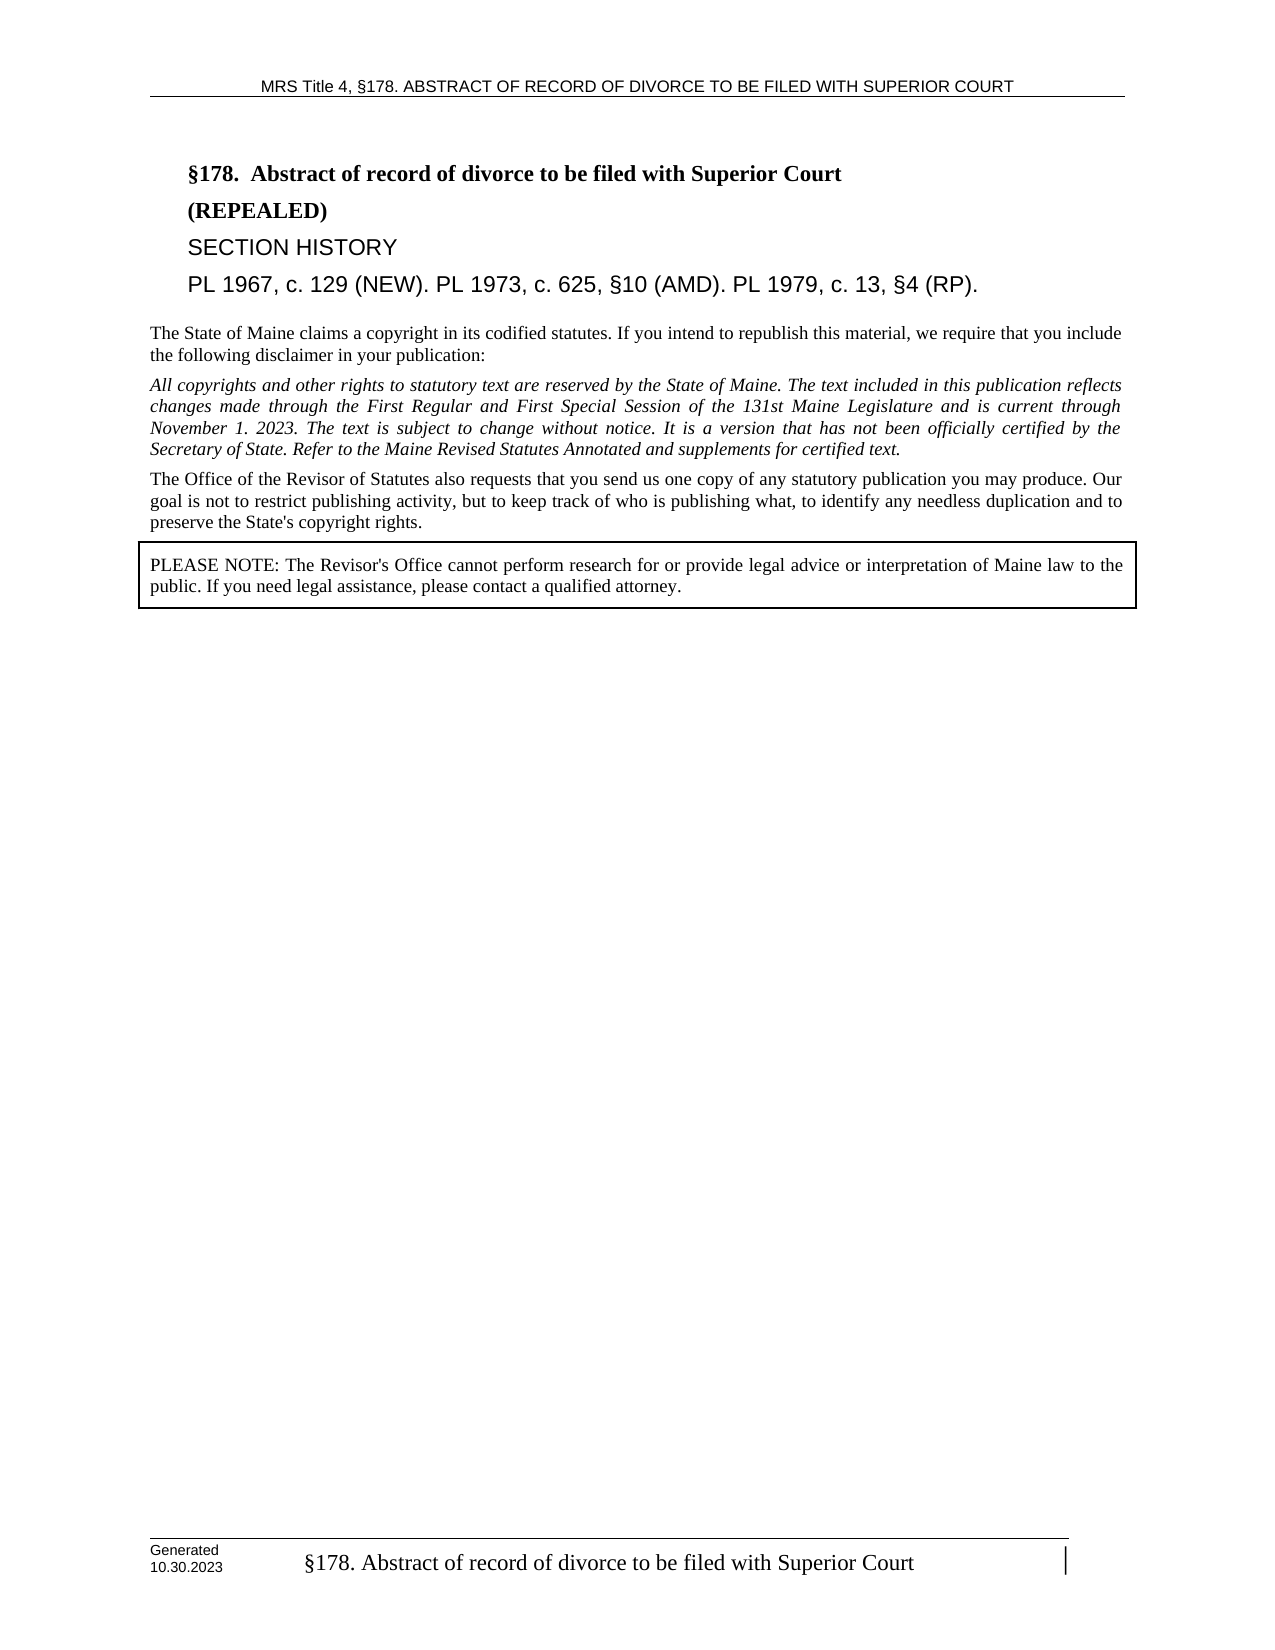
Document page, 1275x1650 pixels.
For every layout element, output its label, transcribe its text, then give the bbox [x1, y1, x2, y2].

text §178. Abstract of record of divorce to be filed with Superior Court [187, 160, 1125, 187]
text SECTION HISTORY [187, 234, 1125, 260]
text The State of Maine claims a copyright in its codified statutes. If you intend to republish this material, we require that you include the following disclaimer in your publication: [150, 322, 1125, 365]
text PL 1967, c. 129 (NEW). PL 1973, c. 625, §10 (AMD). PL 1979, c. 13, §4 (RP). [187, 271, 1125, 297]
text All copyrights and other rights to statutory text are reserved by the State of Maine. The text included in this publication reflects changes made through the First Regular and First Special Session of the 131st Maine Legislature and is current through November 1. 2023 . The text is subject to change without notice. It is a version that has not been officially certified by the Secretary of State. Refer to the Maine Revised Statutes Annotated and supplements for certified text. [150, 373, 1125, 460]
text The Office of the Revisor of Statutes also requests that you send us one copy of any statutory publication you may produce. Our goal is not to restrict publishing activity, but to keep track of who is publishing what, to identify any needless duplication and to preserve the State's copyright rights. [150, 468, 1125, 533]
text (REPEALED) [187, 197, 1125, 223]
text PLEASE NOTE: The Revisor's Office cannot perform research for or provide legal advice or interpretation of Maine law to the public. If you need legal assistance, please contact a qualified attorney. [140, 543, 1135, 607]
